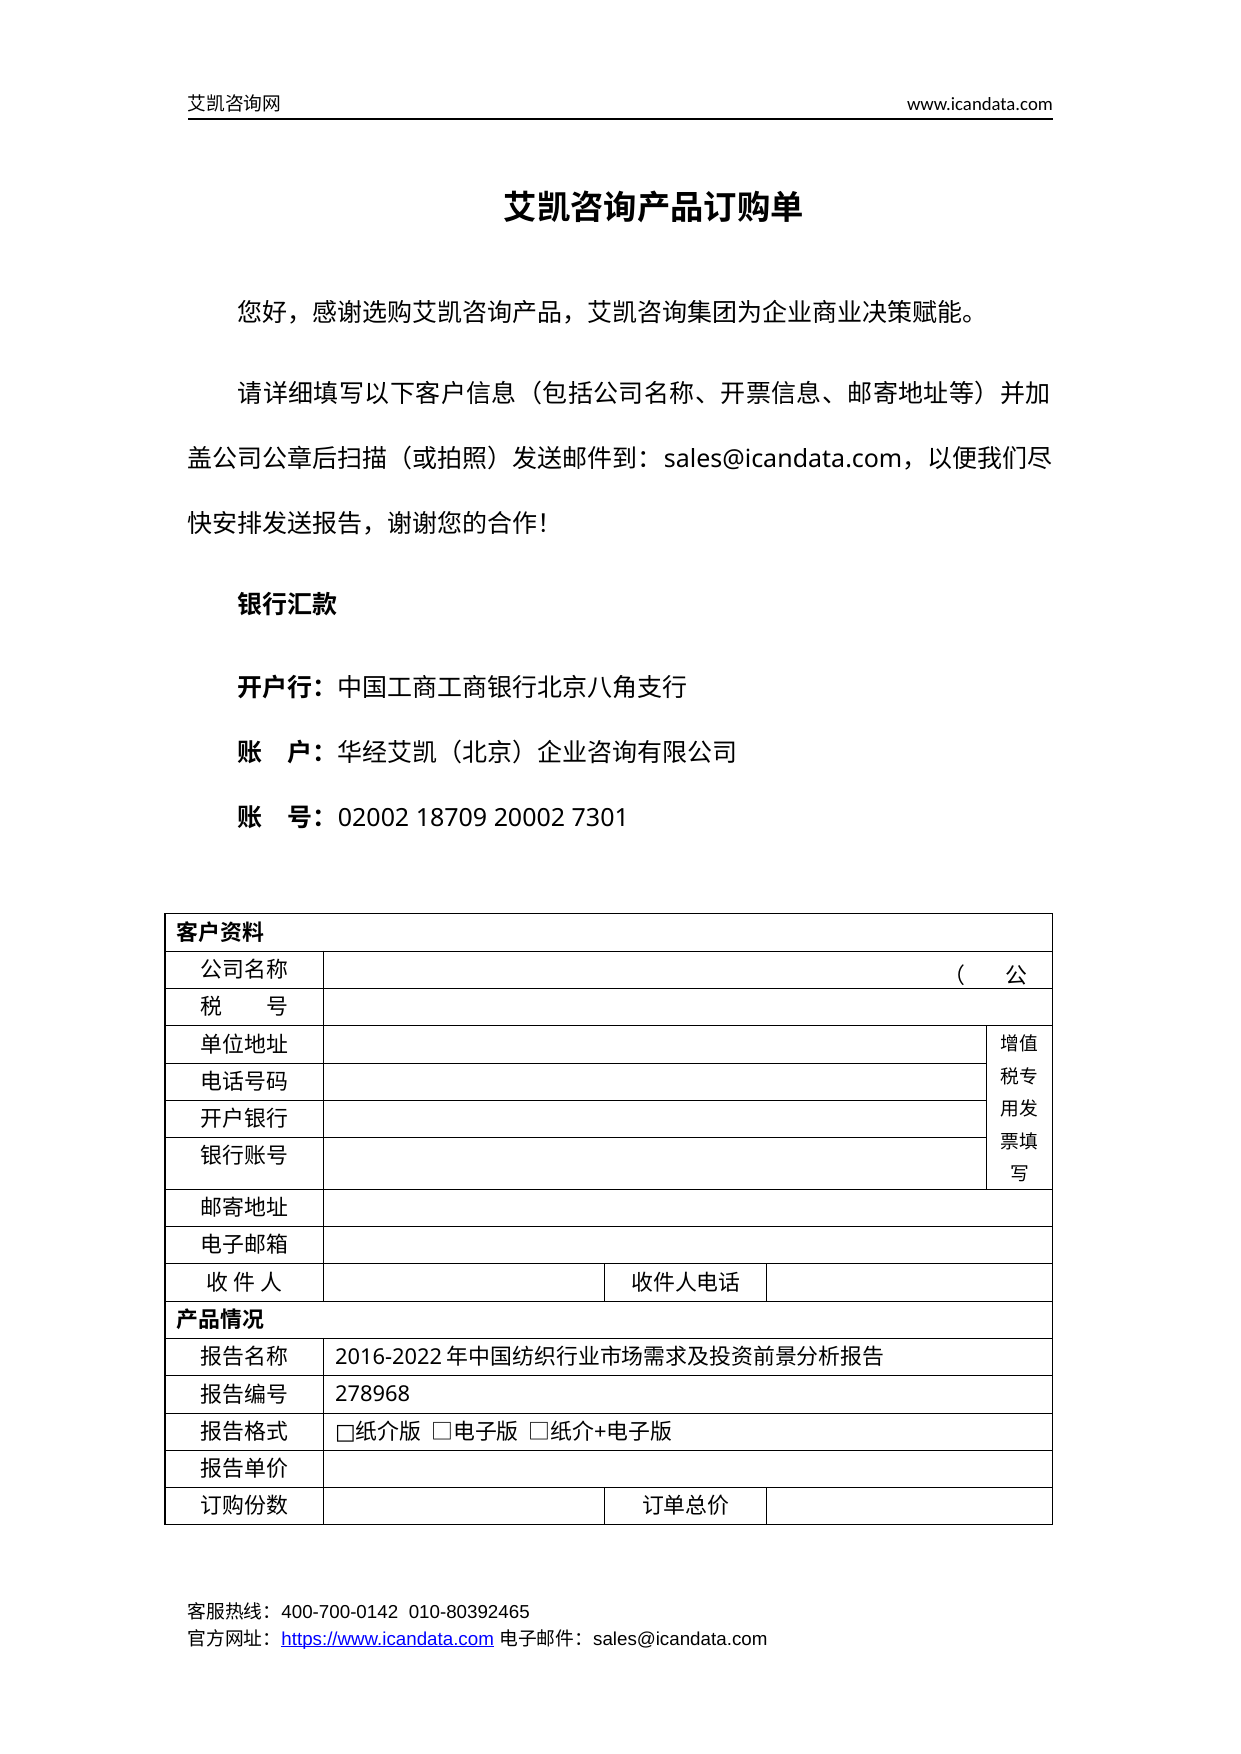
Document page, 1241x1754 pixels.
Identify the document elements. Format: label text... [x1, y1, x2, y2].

text 银行汇款 [187, 570, 1053, 635]
table_cell 增值税专用发票填写 [987, 1026, 1052, 1189]
text 您好，感谢选购艾凯咨询产品，艾凯咨询集团为企业商业决策赋能。 [187, 278, 1053, 343]
table_cell 报告名称 [166, 1339, 323, 1375]
table_cell 收 件 人 [166, 1264, 323, 1301]
table_cell [324, 1026, 986, 1062]
table_cell [324, 1064, 986, 1100]
table_cell 2016-2022年中国纺织行业市场需求及投资前景分析报告 [324, 1339, 1052, 1375]
table_cell 银行账号 [166, 1138, 323, 1189]
table_header 客户资料 [166, 914, 1052, 951]
table_cell [324, 1451, 1052, 1487]
table_cell 278968 [324, 1376, 1052, 1412]
text 开户行：中国工商工商银行北京八角支行 [187, 653, 1053, 718]
text 请详细填写以下客户信息（包括公司名称、开票信息、邮寄地址等）并加盖公司公章后扫描（或拍照）发送邮件到：sales@icandata.com，以便我们尽快安排发送报告，谢谢您的合作！ [187, 359, 1053, 554]
table_cell 报告单价 [166, 1451, 323, 1487]
table_cell 电子邮箱 [166, 1227, 323, 1263]
table_cell [324, 952, 1052, 988]
table_cell 报告格式 [166, 1414, 323, 1450]
table_cell [324, 1138, 986, 1189]
table_cell 产品情况 [166, 1302, 1052, 1338]
table_cell □纸介版 □电子版 □纸介+电子版 [324, 1414, 1052, 1450]
table_cell 邮寄地址 [166, 1190, 323, 1226]
table_cell 订购份数 [166, 1488, 323, 1524]
table_cell 单位地址 [166, 1026, 323, 1062]
text 账 户：华经艾凯（北京）企业咨询有限公司 [187, 718, 1053, 783]
table_cell 订单总价 [605, 1488, 766, 1524]
table_cell [324, 1227, 1052, 1263]
table_cell [767, 1264, 1052, 1301]
table_cell [324, 1488, 604, 1524]
table_cell [324, 1264, 604, 1301]
table_cell [324, 989, 1052, 1025]
table_cell 公司名称 [166, 952, 323, 988]
table_cell [324, 1190, 1052, 1226]
table_cell 开户银行 [166, 1101, 323, 1137]
table_cell 电话号码 [166, 1064, 323, 1100]
table_cell 报告编号 [166, 1376, 323, 1412]
text 账 号：02002 18709 20002 7301 [187, 783, 1053, 848]
table_cell [324, 1101, 986, 1137]
table_cell 收件人电话 [605, 1264, 766, 1301]
text 艾凯咨询产品订购单 [187, 172, 1053, 237]
table_cell 税 号 [166, 989, 323, 1025]
table_cell [767, 1488, 1052, 1524]
